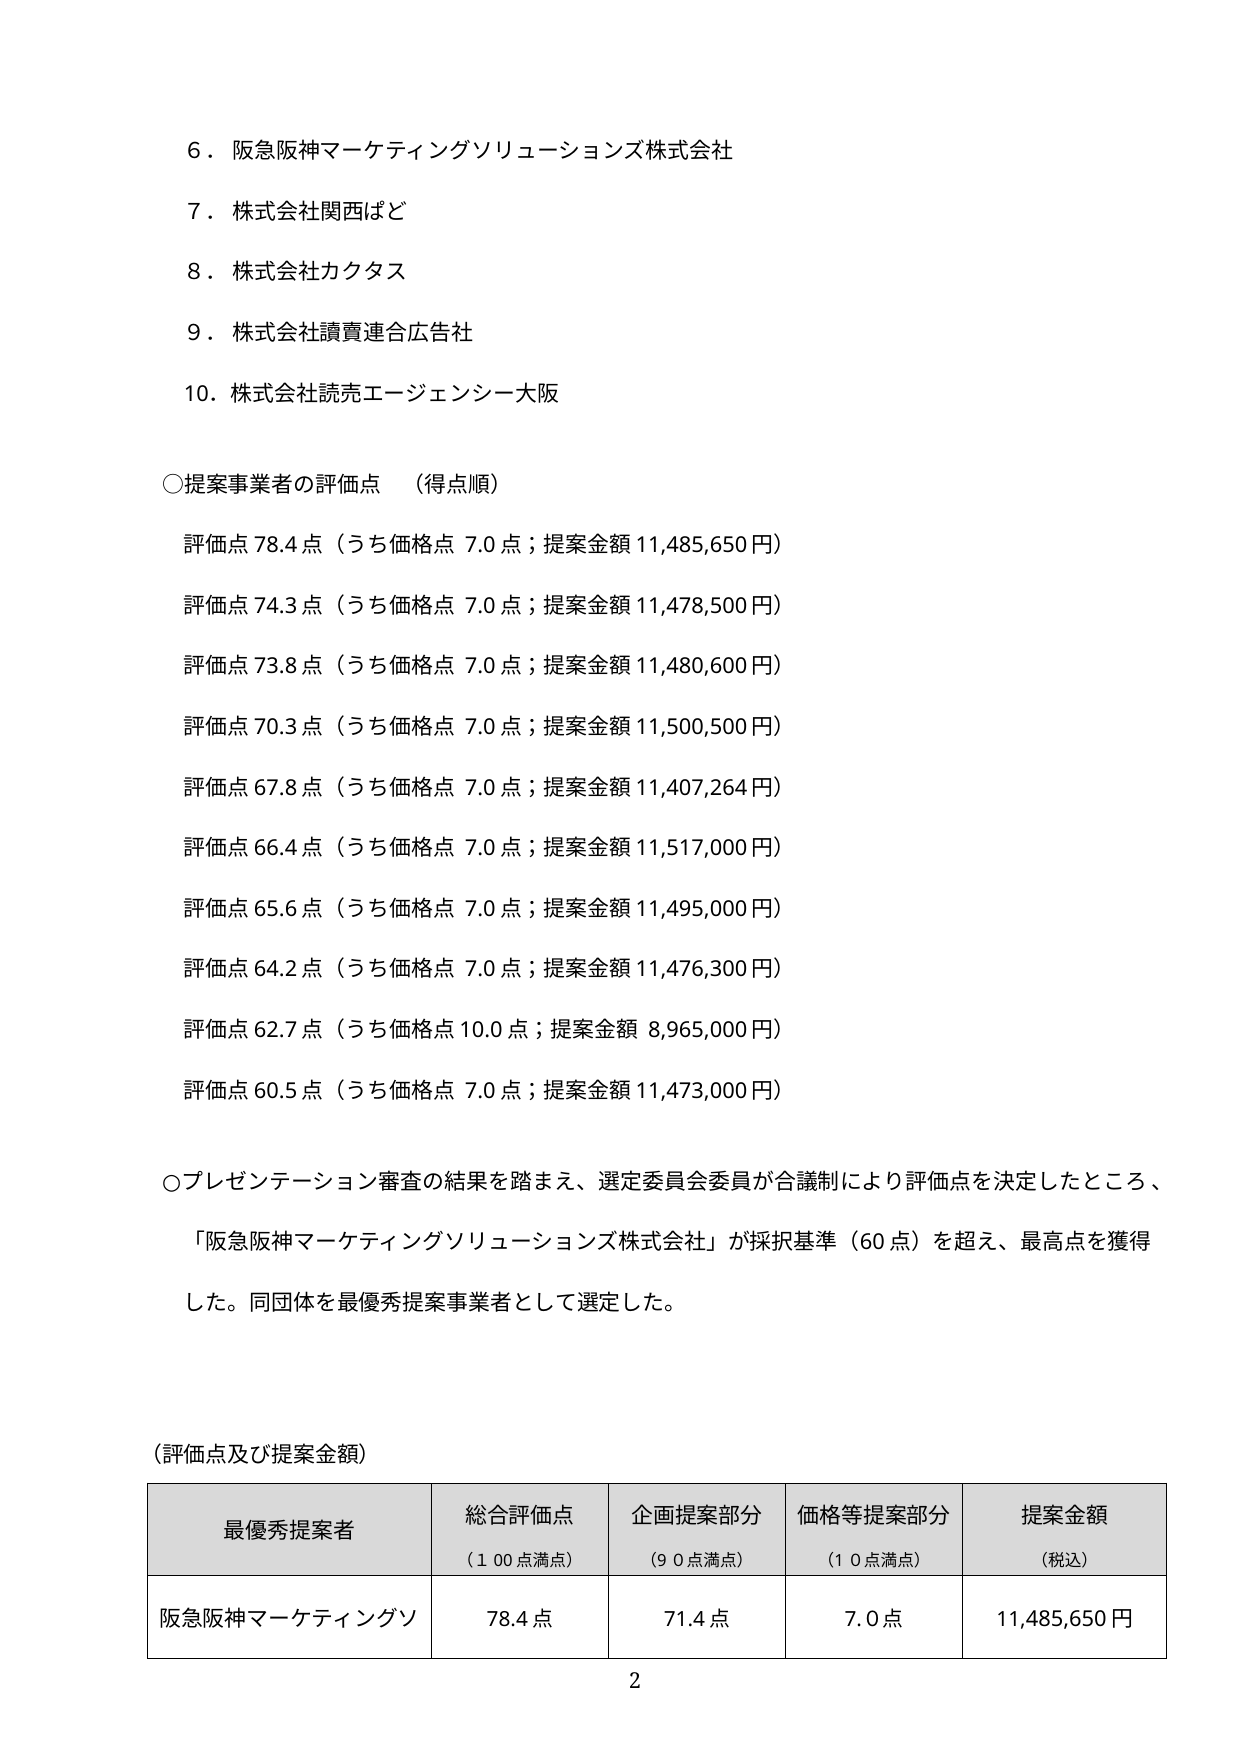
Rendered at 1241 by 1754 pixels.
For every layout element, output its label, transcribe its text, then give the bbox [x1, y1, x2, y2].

table_header 提案金額 （税込） [963, 1484, 1166, 1575]
text ７． 株式会社関西ぱど [184, 179, 1152, 240]
text 評価点66.4点（うち価格点 7.0点；提案金額11,517,000円） [184, 816, 1152, 876]
text 評価点67.8点（うち価格点 7.0点；提案金額11,407,264円） [184, 755, 1152, 816]
text ９． 株式会社讀賣連合広告社 [184, 301, 1152, 361]
table_header 価格等提案部分 （1０点満点） [786, 1484, 962, 1575]
table_header 企画提案部分 （9０点満点） [609, 1484, 785, 1575]
table_cell 7.０点 [786, 1576, 962, 1658]
table_header 総合評価点 （１00点満点） [432, 1484, 608, 1575]
table_cell 11,485,650円 [963, 1576, 1166, 1658]
text 評価点73.8点（うち価格点 7.0点；提案金額11,480,600円） [184, 634, 1152, 694]
text 10．株式会社読売エージェンシー大阪 [184, 361, 1152, 422]
text ○プレゼンテーション審査の結果を踏まえ、選定委員会委員が合議制により評価点を決定したところ、「阪急阪神マーケティングソリューションズ株式会社」が採択基準（60点）を超え、最高点を獲得した。同団体を最優秀提案事業者として選定した。 [162, 1149, 1152, 1331]
text 評価点64.2点（うち価格点 7.0点；提案金額11,476,300円） [184, 937, 1152, 998]
text ８． 株式会社カクタス [184, 240, 1152, 301]
text ６． 阪急阪神マーケティングソリューションズ株式会社 [184, 119, 1152, 179]
text 評価点60.5点（うち価格点 7.0点；提案金額11,473,000円） [184, 1058, 1152, 1119]
table_cell 71.4点 [609, 1576, 785, 1658]
table_header 最優秀提案者 [148, 1484, 431, 1575]
text 評価点74.3点（うち価格点 7.0点；提案金額11,478,500円） [184, 573, 1152, 634]
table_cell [148, 1576, 431, 1658]
table_cell 78.4点 [432, 1576, 608, 1658]
text ○提案事業者の評価点 （得点順） [118, 452, 1152, 513]
text （評価点及び提案金額） [118, 1422, 1152, 1483]
text 評価点62.7点（うち価格点10.0点；提案金額 8,965,000円） [184, 998, 1152, 1058]
text 評価点65.6点（うち価格点 7.0点；提案金額11,495,000円） [184, 876, 1152, 937]
text 評価点70.3点（うち価格点 7.0点；提案金額11,500,500円） [184, 694, 1152, 755]
text 評価点78.4点（うち価格点 7.0点；提案金額11,485,650円） [184, 513, 1152, 573]
